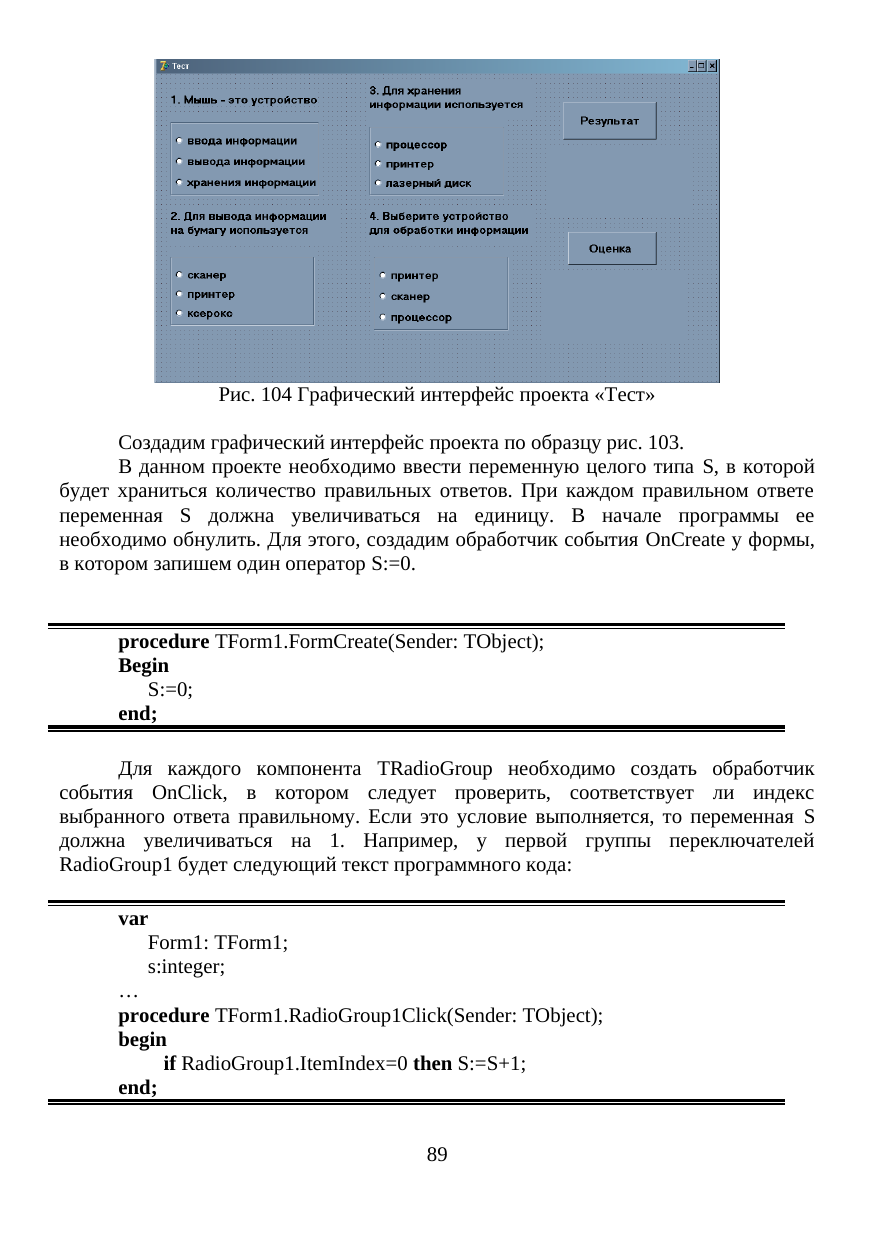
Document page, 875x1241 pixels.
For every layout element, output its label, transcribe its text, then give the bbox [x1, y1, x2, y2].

table_cell … [48, 979, 785, 1002]
table_cell S:=0; [48, 677, 785, 701]
table_cell if RadioGroup1.ItemIndex=0 then S:=S+1; [48, 1051, 785, 1075]
table_header procedure TForm1.FormCreate(Sender: TObject); [48, 629, 785, 653]
table_cell Form1: TForm1; [48, 930, 785, 954]
table_cell end; [48, 701, 785, 725]
text Рис. 104 Графический интерфейс проекта «Тест» [59, 382, 815, 406]
text В данном проекте необходимо ввести переменную целого типа S, в которой будет храниться количество правильных ответов. При каждом правильном ответе переменная S должна увеличиваться на единицу. В начале программы ее необходимо обнулить. Для этого, создадим обработчик события OnCreate у формы, в котором запишем один оператор S:=0. [59, 454, 815, 575]
table_cell Begin [48, 653, 785, 677]
text Для каждого компонента TRadioGroup необходимо создать обработчик события OnClick, в котором следует проверить, соответствует ли индекс выбранного ответа правильному. Если это условие выполняется, то переменная S должна увеличиваться на 1. Например, у первой группы переключателей RadioGroup1 будет следующий текст программного кода: [59, 756, 815, 876]
table_cell procedure TForm1.RadioGroup1Click(Sender: TObject); [48, 1003, 785, 1027]
table_cell s:integer; [48, 954, 785, 978]
text Создадим графический интерфейс проекта по образцу рис. 103. [59, 430, 815, 454]
table_cell begin [48, 1027, 785, 1051]
table_cell end; [48, 1075, 785, 1099]
picture [154, 59, 720, 383]
table_header var [48, 906, 785, 930]
